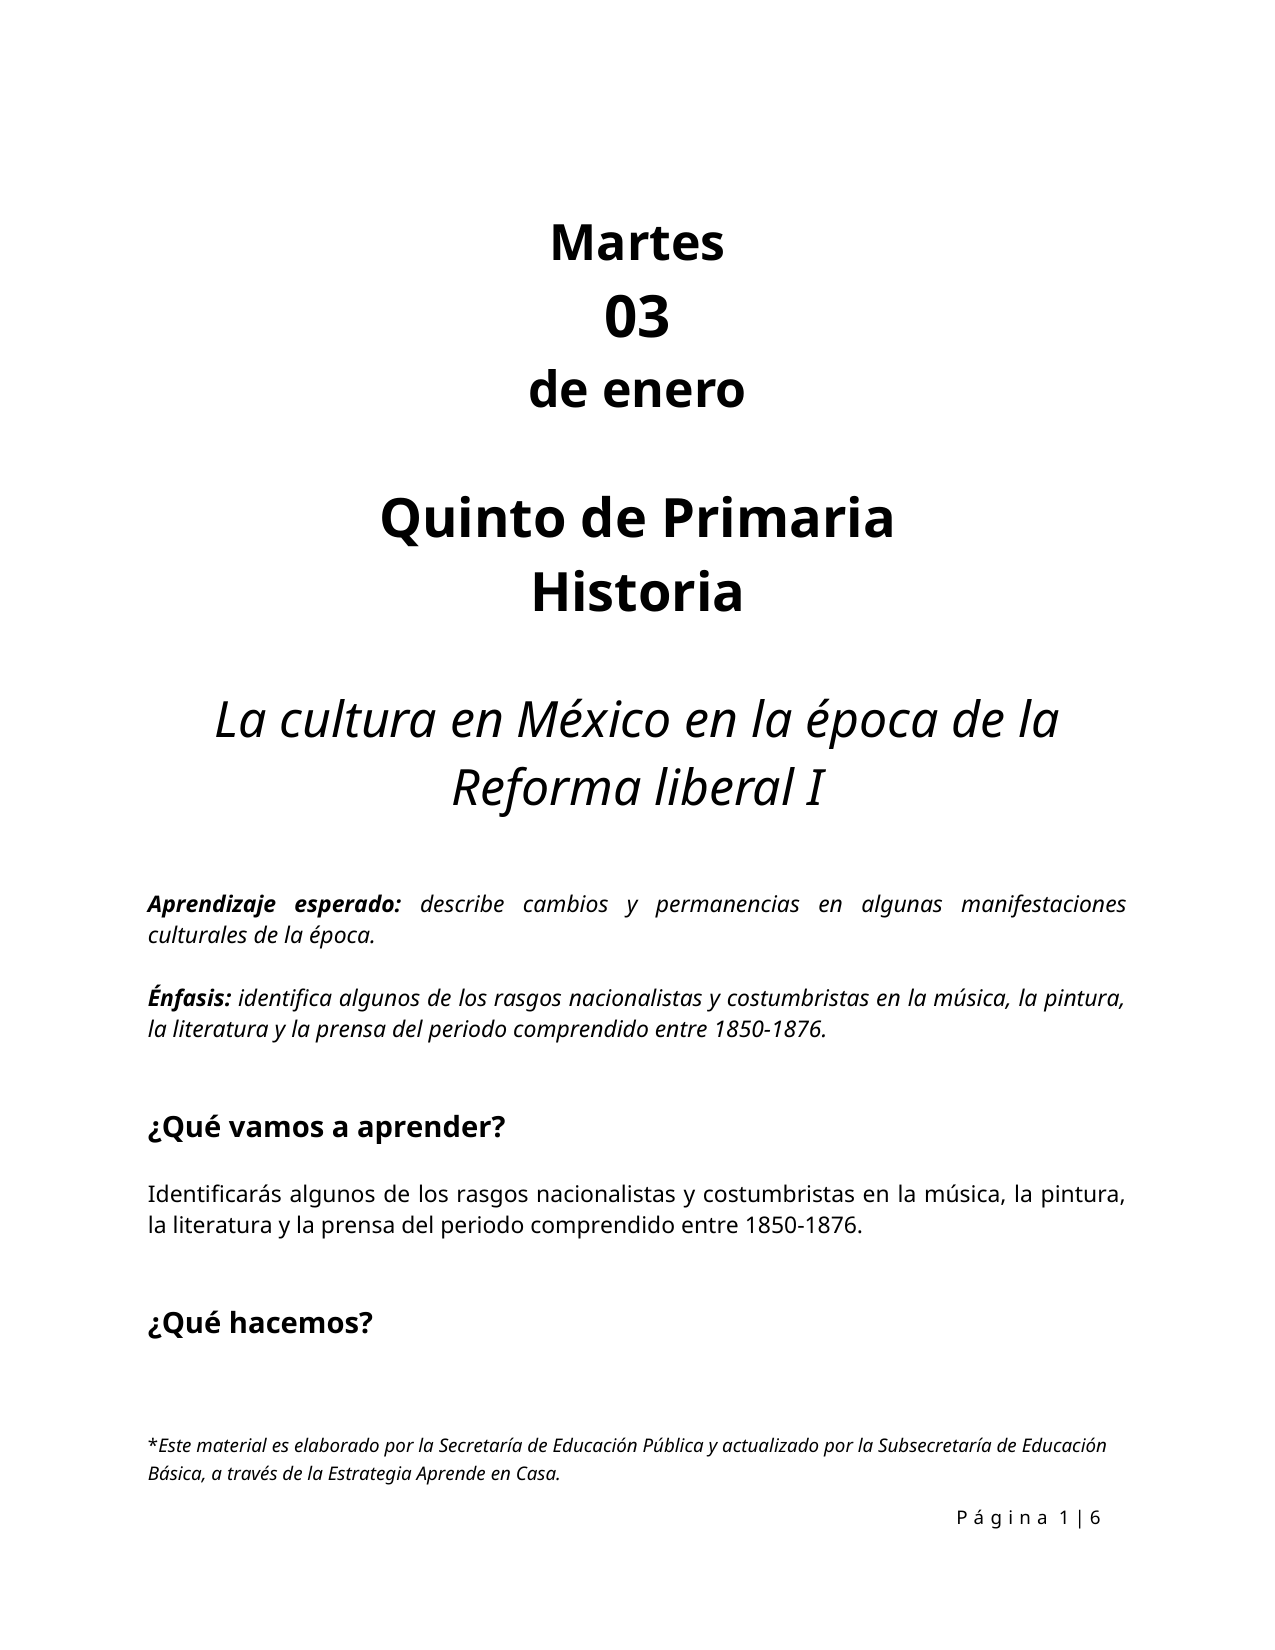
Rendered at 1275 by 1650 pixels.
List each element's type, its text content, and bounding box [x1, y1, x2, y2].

text Énfasis: identifica algunos de los rasgos nacionalistas y costumbristas en la música, la pintura, la literatura y la prensa del periodo comprendido entre 1850-1876. [148, 982, 1127, 1044]
text Historia [148, 553, 1127, 627]
text Quinto de Primaria [148, 479, 1127, 553]
text 03 [148, 275, 1127, 354]
text La cultura en México en la época de la Reforma liberal I [148, 683, 1127, 820]
text ¿Qué vamos a aprender? [148, 1107, 1127, 1146]
text Martes [148, 207, 1127, 275]
text ¿Qué hacemos? [148, 1303, 1127, 1342]
text Aprendizaje esperado: describe cambios y permanencias en algunas manifestaciones culturales de la época. [148, 888, 1127, 950]
text de enero [148, 354, 1127, 422]
text Identificarás algunos de los rasgos nacionalistas y costumbristas en la música, la pintura, la literatura y la prensa del periodo comprendido entre 1850-1876. [148, 1178, 1127, 1240]
